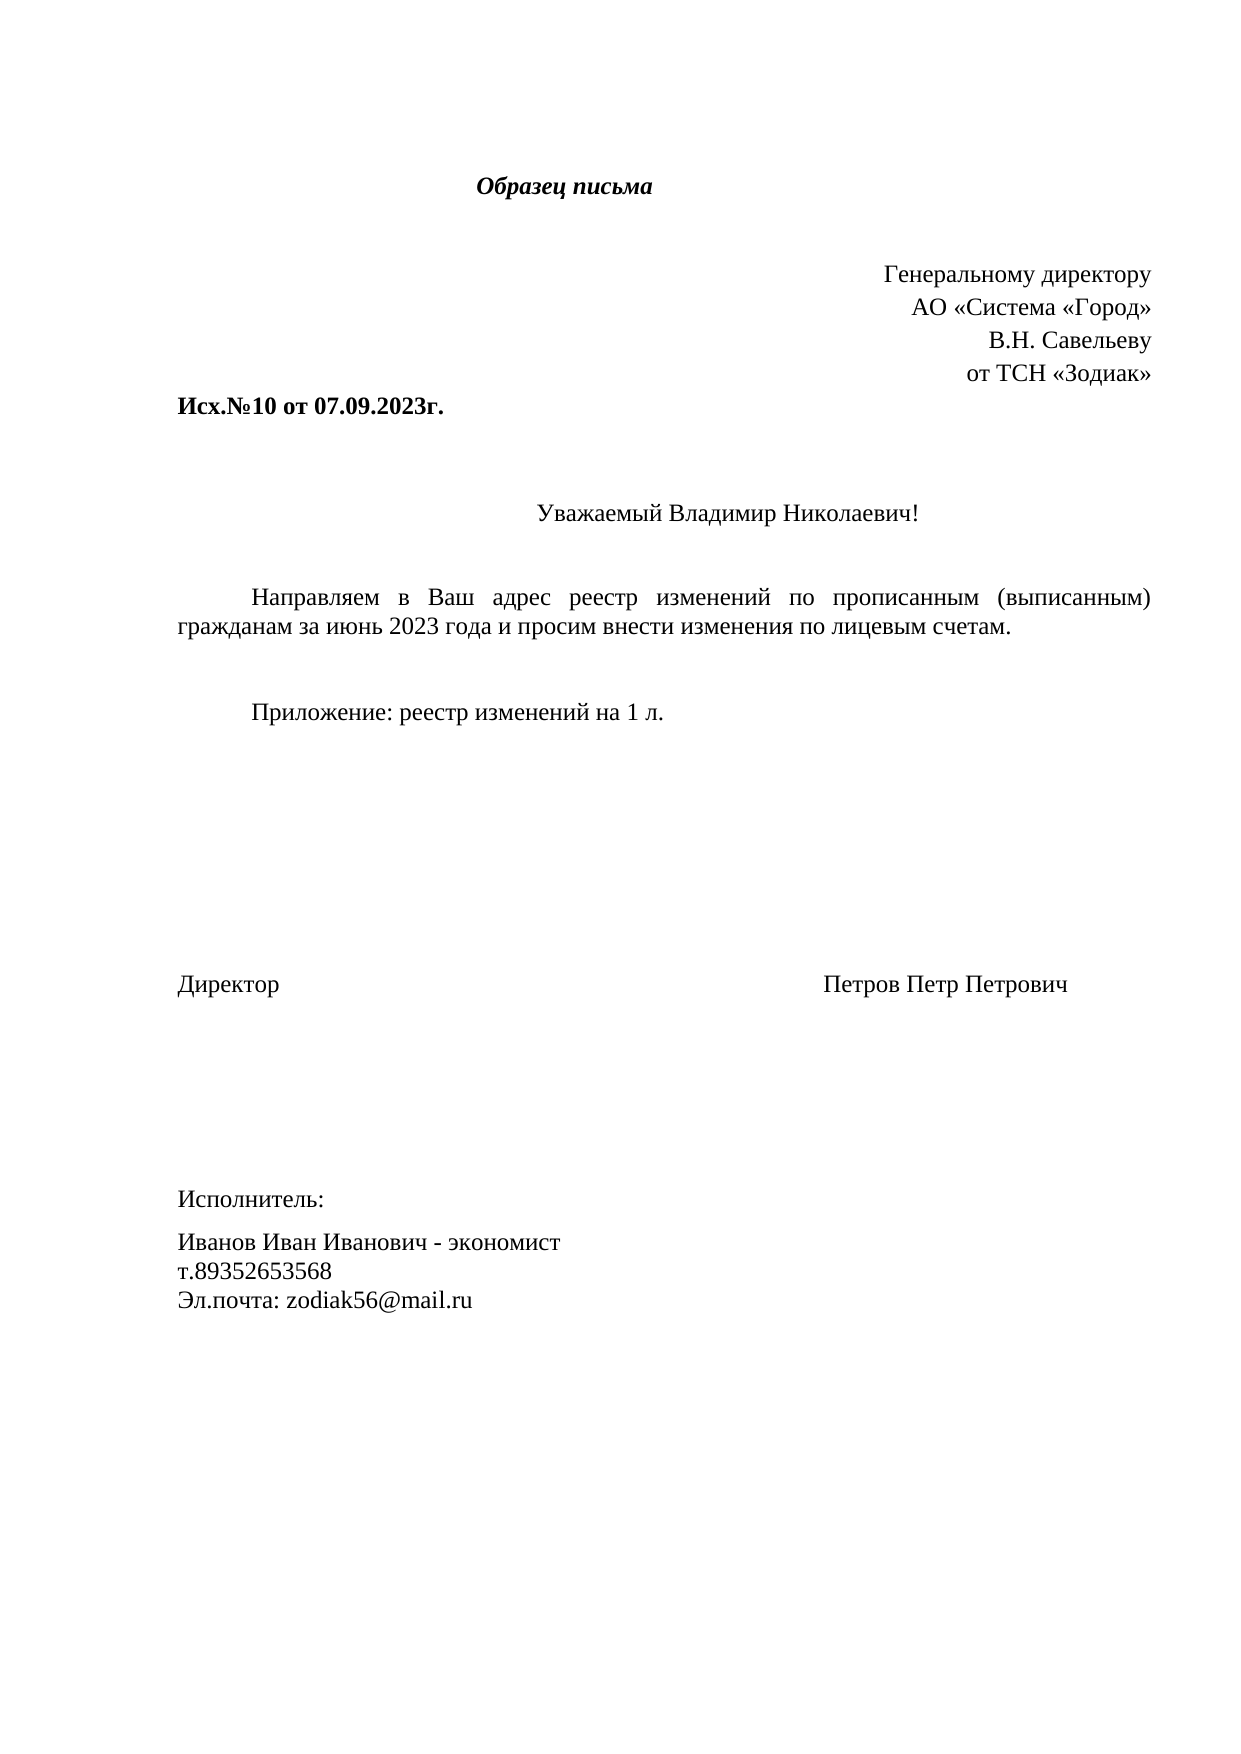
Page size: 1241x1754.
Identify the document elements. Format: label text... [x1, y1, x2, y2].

list Исполнитель: [177, 1184, 1152, 1213]
text Эл.почта: zodiak56@mail.ru [177, 1285, 1152, 1314]
text Направляем в Ваш адрес реестр изменений по прописанным (выписанным) гражданам за июнь 2023 года и просим внести изменения по лицевым счетам. [177, 582, 1152, 640]
list Иванов Иван Иванович - экономист [177, 1227, 1152, 1256]
text Генеральному директору [177, 259, 1152, 287]
text В.Н. Савельеву [177, 325, 1152, 353]
text Приложение: реестр изменений на 1 л. [177, 697, 1152, 726]
text от ТСН «Зодиак» [177, 358, 1152, 387]
text Образец письма [177, 171, 1152, 200]
text АО «Система «Город» [177, 292, 1152, 321]
text Уважаемый Владимир Николаевич! [462, 498, 1152, 526]
text Исх.№10 от 07.09.2023г. [177, 391, 1152, 419]
text т.89352653568 [177, 1256, 1152, 1285]
list Директор Петров Петр Петрович [177, 969, 1152, 997]
